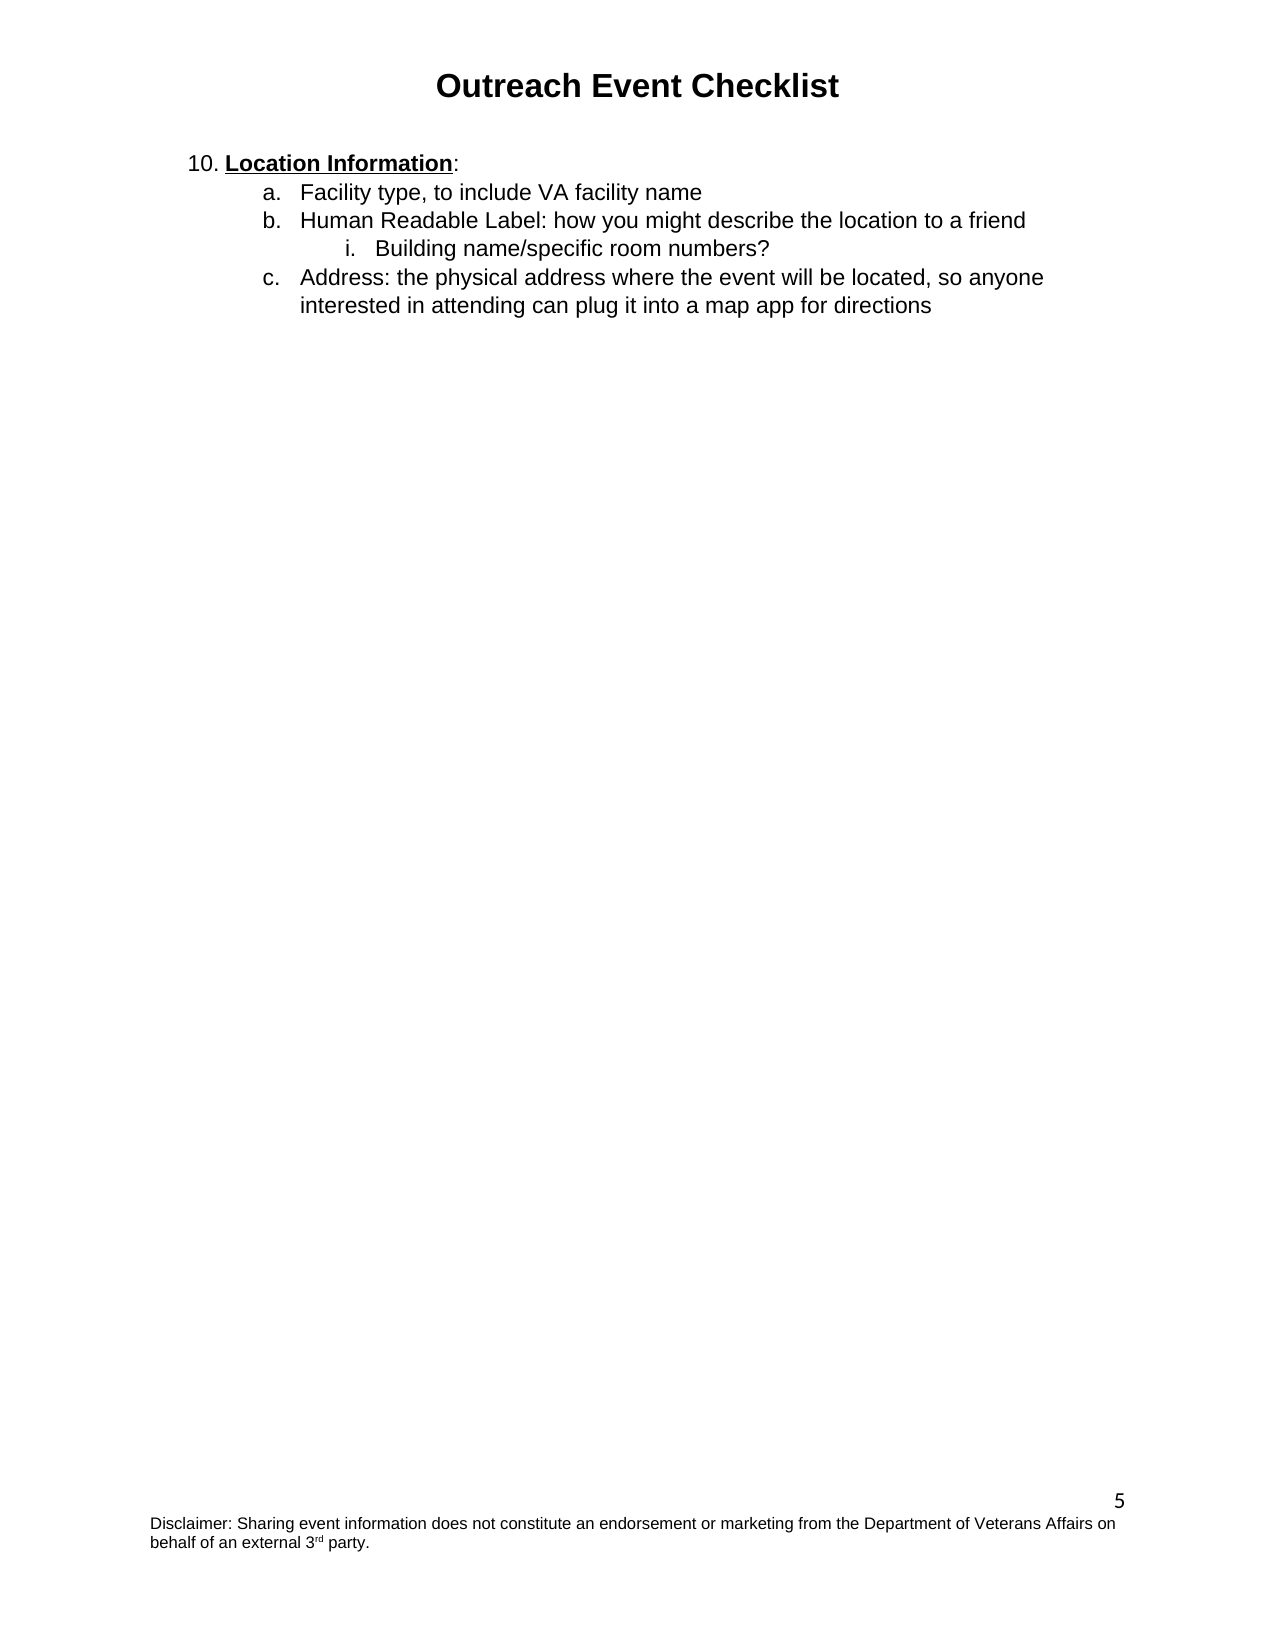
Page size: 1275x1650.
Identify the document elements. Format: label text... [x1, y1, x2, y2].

list Building name/specific room numbers? [356, 235, 1125, 262]
list Location Information: [187, 150, 1125, 176]
list Human Readable Label: how you might describe the location to a friend [262, 207, 1125, 233]
list Facility type, to include VA facility name [262, 178, 1125, 205]
list Address: the physical address where the event will be located, so anyone interested in attending can plug it into a map app for directions [262, 264, 1125, 318]
